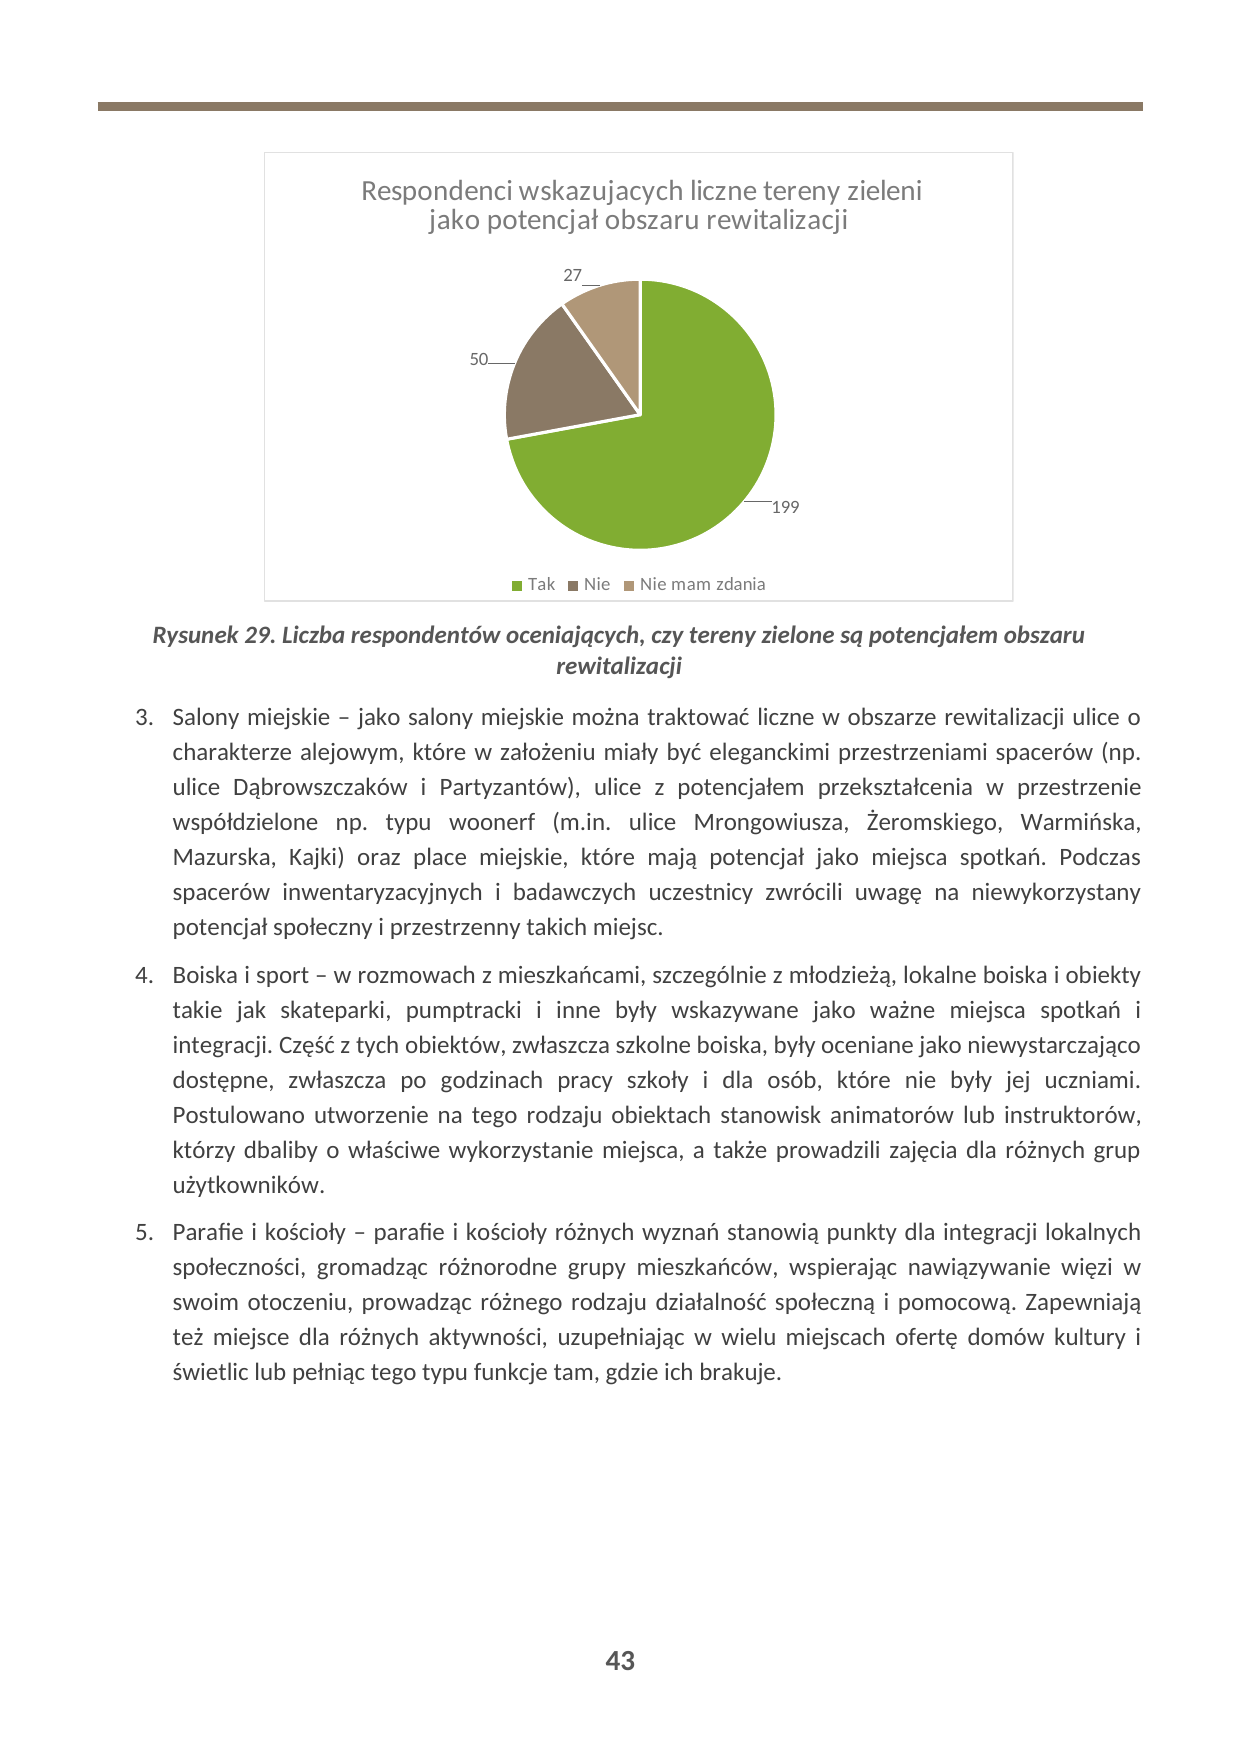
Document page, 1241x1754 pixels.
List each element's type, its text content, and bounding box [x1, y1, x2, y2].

list Parafie i kościoły – parafie i kościoły różnych wyznań stanowią punkty dla integracji lokalnych społeczności, gromadząc różnorodne grupy mieszkańców, wspierając nawiązywanie więzi w swoim otoczeniu, prowadząc różnego rodzaju działalność społeczną i pomocową. Zapewniają też miejsce dla różnych aktywności, uzupełniając w wielu miejscach ofertę domów kultury i świetlic lub pełniąc tego typu funkcje tam, gdzie ich brakuje. [135, 1217, 1143, 1387]
list Boiska i sport – w rozmowach z mieszkańcami, szczególnie z młodzieżą, lokalne boiska i obiekty takie jak skateparki, pumptracki i inne były wskazywane jako ważne miejsca spotkań i integracji. Część z tych obiektów, zwłaszcza szkolne boiska, były oceniane jako niewystarczająco dostępne, zwłaszcza po godzinach pracy szkoły i dla osób, które nie były jej uczniami. Postulowano utworzenie na tego rodzaju obiektach stanowisk animatorów lub instruktorów, którzy dbaliby o właściwe wykorzystanie miejsca, a także prowadzili zajęcia dla różnych grup użytkowników. [135, 959, 1143, 1199]
list Salony miejskie – jako salony miejskie można traktować liczne w obszarze rewitalizacji ulice o charakterze alejowym, które w założeniu miały być eleganckimi przestrzeniami spacerów (np. ulice Dąbrowszczaków i Partyzantów), ulice z potencjałem przekształcenia w przestrzenie współdzielone np. typu woonerf (m.in. ulice Mrongowiusza, Żeromskiego, Warmińska, Mazurska, Kajki) oraz place miejskie, które mają potencjał jako miejsca spotkań. Podczas spacerów inwentaryzacyjnych i badawczych uczestnicy zwrócili uwagę na niewykorzystany potencjał społeczny i przestrzenny takich miejsc. [135, 702, 1143, 942]
text Rysunek 29. Liczba respondentów oceniających, czy tereny zielone są potencjałem obszaru rewitalizacji [97, 620, 1143, 681]
